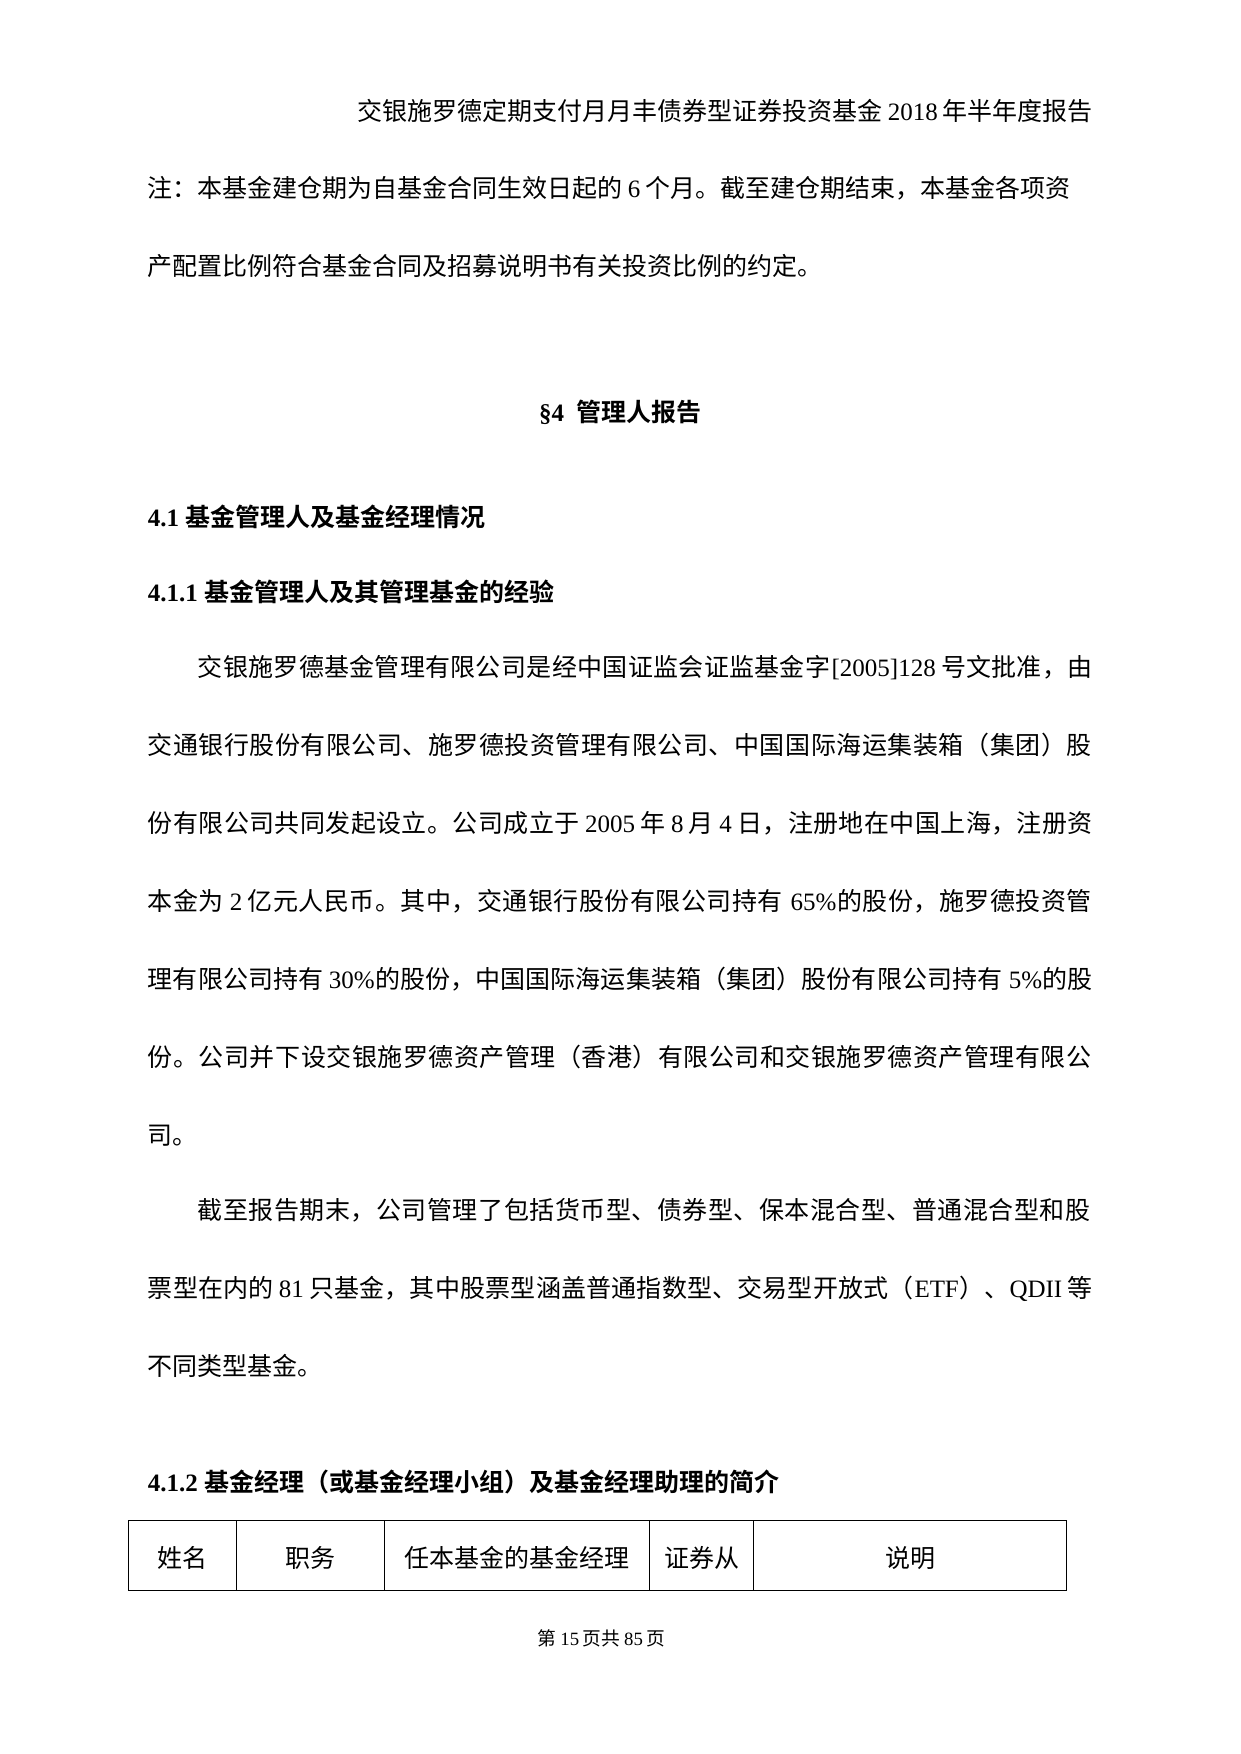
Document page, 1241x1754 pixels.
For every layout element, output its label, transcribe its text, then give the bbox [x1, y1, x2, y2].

subtitle §4 管理人报告 [148, 378, 1092, 443]
table_header 职务 [237, 1521, 384, 1589]
text 4.1.2 基金经理（或基金经理小组）及基金经理助理的简介 [148, 1448, 1092, 1513]
table_header 姓名 [129, 1521, 236, 1589]
table_header 说明 [754, 1521, 1066, 1589]
text 截至报告期末，公司管理了包括货币型、债券型、保本混合型、普通混合型和股票型在内的81只基金，其中股票型涵盖普通指数型、交易型开放式（ETF）、QDII等不同类型基金。 [148, 1176, 1092, 1397]
text 交银施罗德基金管理有限公司是经中国证监会证监基金字[2005]128号文批准，由交通银行股份有限公司、施罗德投资管理有限公司、中国国际海运集装箱（集团）股份有限公司共同发起设立。公司成立于2005年8月4日，注册地在中国上海，注册资本金为2亿元人民币。其中，交通银行股份有限公司持有65%的股份，施罗德投资管理有限公司持有30%的股份，中国国际海运集装箱（集团）股份有限公司持有5%的股份。公司并下设交银施罗德资产管理（香港）有限公司和交银施罗德资产管理有限公司。 [148, 633, 1092, 1166]
text 注：本基金建仓期为自基金合同生效日起的6个月。截至建仓期结束，本基金各项资产配置比例符合基金合同及招募说明书有关投资比例的约定。 [148, 154, 1092, 297]
subtitle 4.1 基金管理人及基金经理情况 [148, 483, 1092, 548]
text 4.1.1 基金管理人及其管理基金的经验 [148, 558, 1092, 623]
table_header 任本基金的基金经理（助理）期限 [385, 1521, 649, 1589]
table_header 证券从业年限 [650, 1521, 753, 1589]
